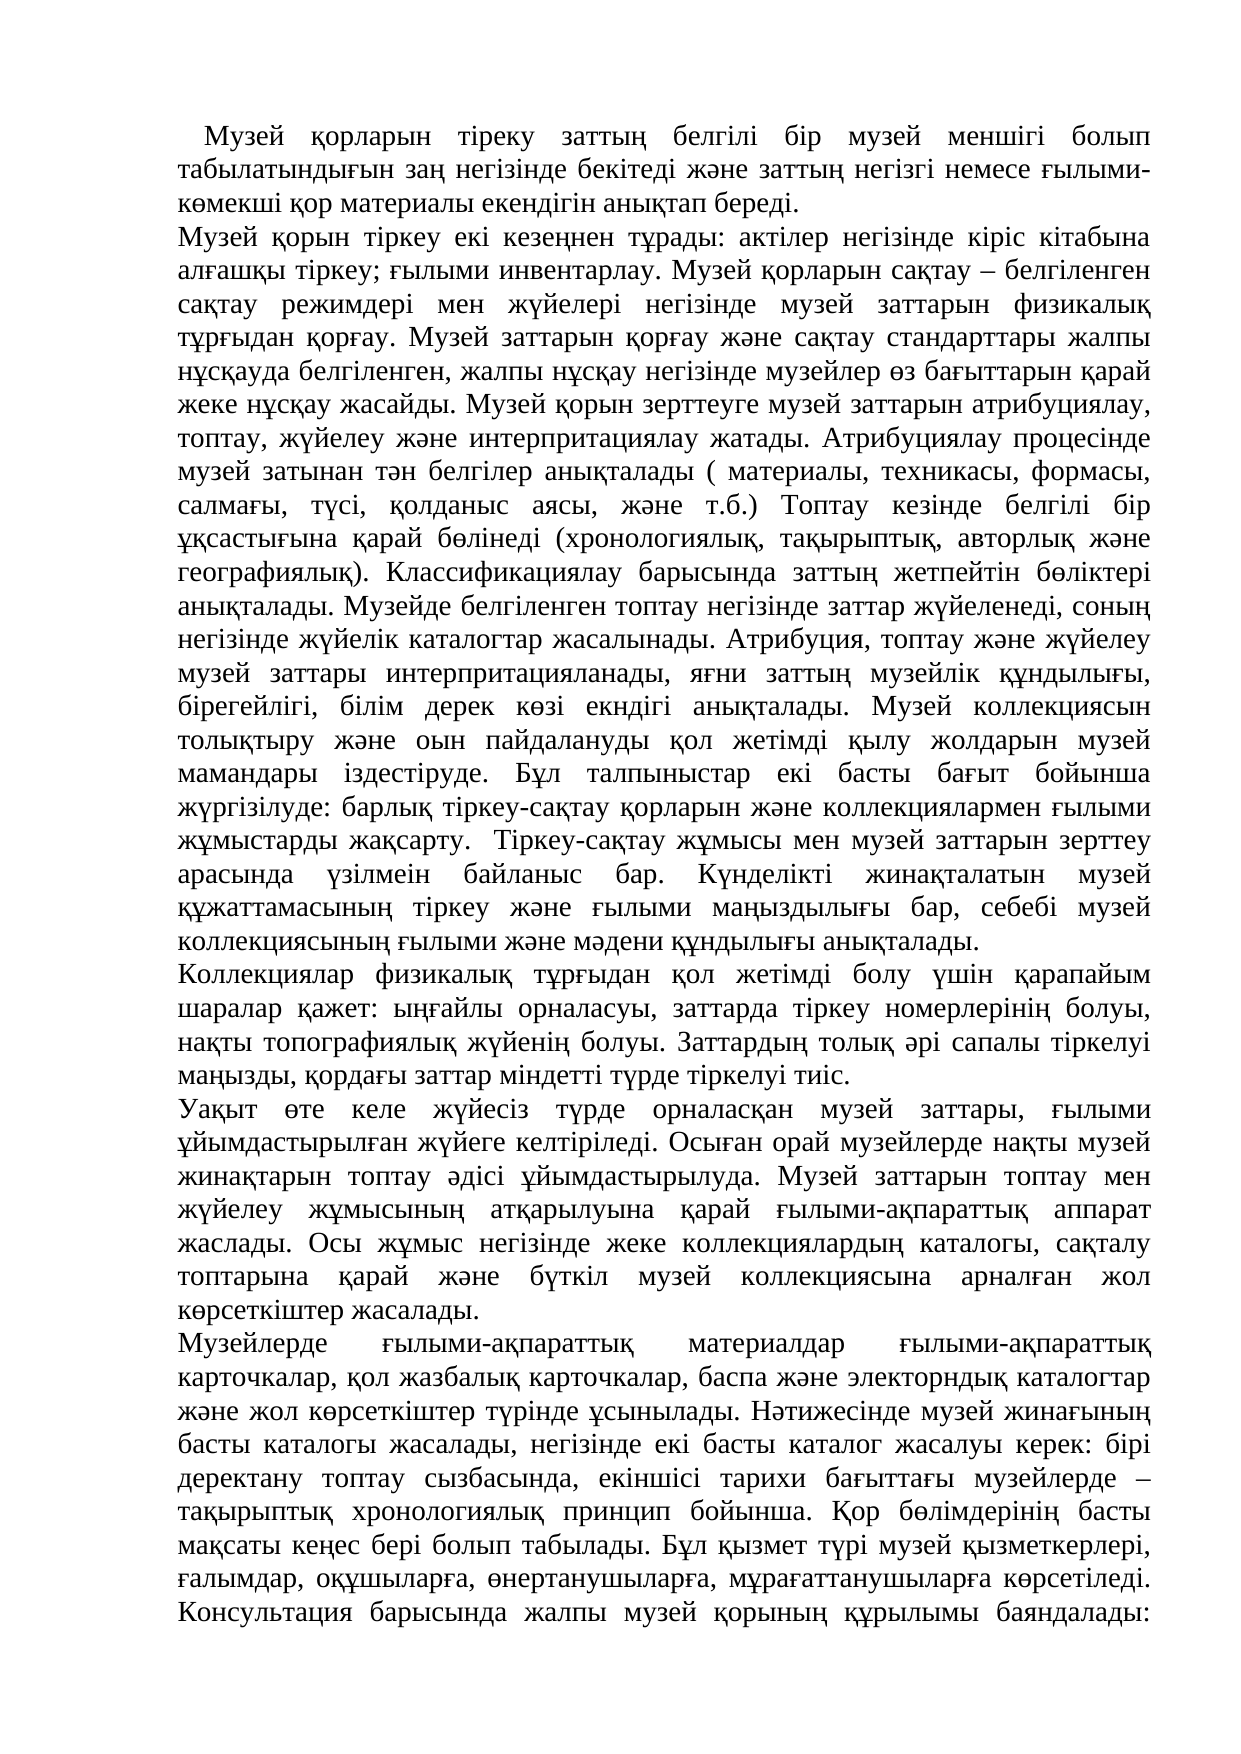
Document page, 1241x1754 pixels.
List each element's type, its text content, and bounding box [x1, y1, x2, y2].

text Уақыт өте келе жүйесіз түрде орналасқан музей заттары, ғылыми ұйымдастырылған жүйеге келтіріледі. Осыған орай музейлерде нақты музей жинақтарын топтау әдісі ұйымдастырылуда. Музей заттарын топтау мен жүйелеу жұмысының атқарылуына қарай ғылыми-ақпараттық аппарат жаслады. Осы жұмыс негізінде жеке коллекциялардың каталогы, сақталу топтарына қарай және бүткіл музей коллекциясына арналған жол көрсеткіштер жасалады. [177, 1091, 1152, 1326]
text Музей қорын тіркеу екі кезеңнен тұрады: актілер негізінде кіріс кітабына алғашқы тіркеу; ғылыми инвентарлау. Музей қорларын сақтау – белгіленген сақтау режимдері мен жүйелері негізінде музей заттарын физикалық тұрғыдан қорғау. Музей заттарын қорғау және сақтау стандарттары жалпы нұсқауда белгіленген, жалпы нұсқау негізінде музейлер өз бағыттарын қарай жеке нұсқау жасайды. Музей қорын зерттеуге музей заттарын атрибуциялау, топтау, жүйелеу және интерпритациялау жатады. Атрибуциялау процесінде музей затынан тән белгілер анықталады ( материалы, техникасы, формасы, салмағы, түсі, қолданыс аясы, және т.б.) Топтау кезінде белгілі бір ұқсастығына қарай бөлінеді (хронологиялық, тақырыптық, авторлық және географиялық). Классификациялау барысында заттың жетпейтін бөліктері анықталады. Музейде белгіленген топтау негізінде заттар жүйеленеді, соның негізінде жүйелік каталогтар жасалынады. Атрибуция, топтау және жүйелеу музей заттары интерпритацияланады, яғни заттың музейлік құндылығы, бірегейлігі, білім дерек көзі екндігі анықталады. Музей коллекциясын толықтыру және оын пайдалануды қол жетімді қылу жолдарын музей мамандары іздестіруде. Бұл талпыныстар екі басты бағыт бойынша жүргізілуде: барлық тіркеу-сақтау қорларын және коллекциялармен ғылыми жұмыстарды жақсарту. Тіркеу-сақтау жұмысы мен музей заттарын зерттеу арасында үзілмеін байланыс бар. Күнделікті жинақталатын музей құжаттамасының тіркеу және ғылыми маңыздылығы бар, себебі музей коллекциясының ғылыми және мәдени құндылығы анықталады. [177, 219, 1152, 957]
text Музей қорларын тіреку заттың белгілі бір музей меншігі болып табылатындығын заң негізінде бекітеді және заттың негізгі немесе ғылыми-көмекші қор материалы екендігін анықтап береді. [177, 118, 1152, 219]
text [177, 1326, 1152, 1627]
text Коллекциялар физикалық тұрғыдан қол жетімді болу үшін қарапайым шаралар қажет: ыңғайлы орналасуы, заттарда тіркеу номерлерінің болуы, нақты топографиялық жүйенің болуы. Заттардың толық әрі сапалы тіркелуі маңызды, қордағы заттар міндетті түрде тіркелуі тиіс. [177, 957, 1152, 1091]
